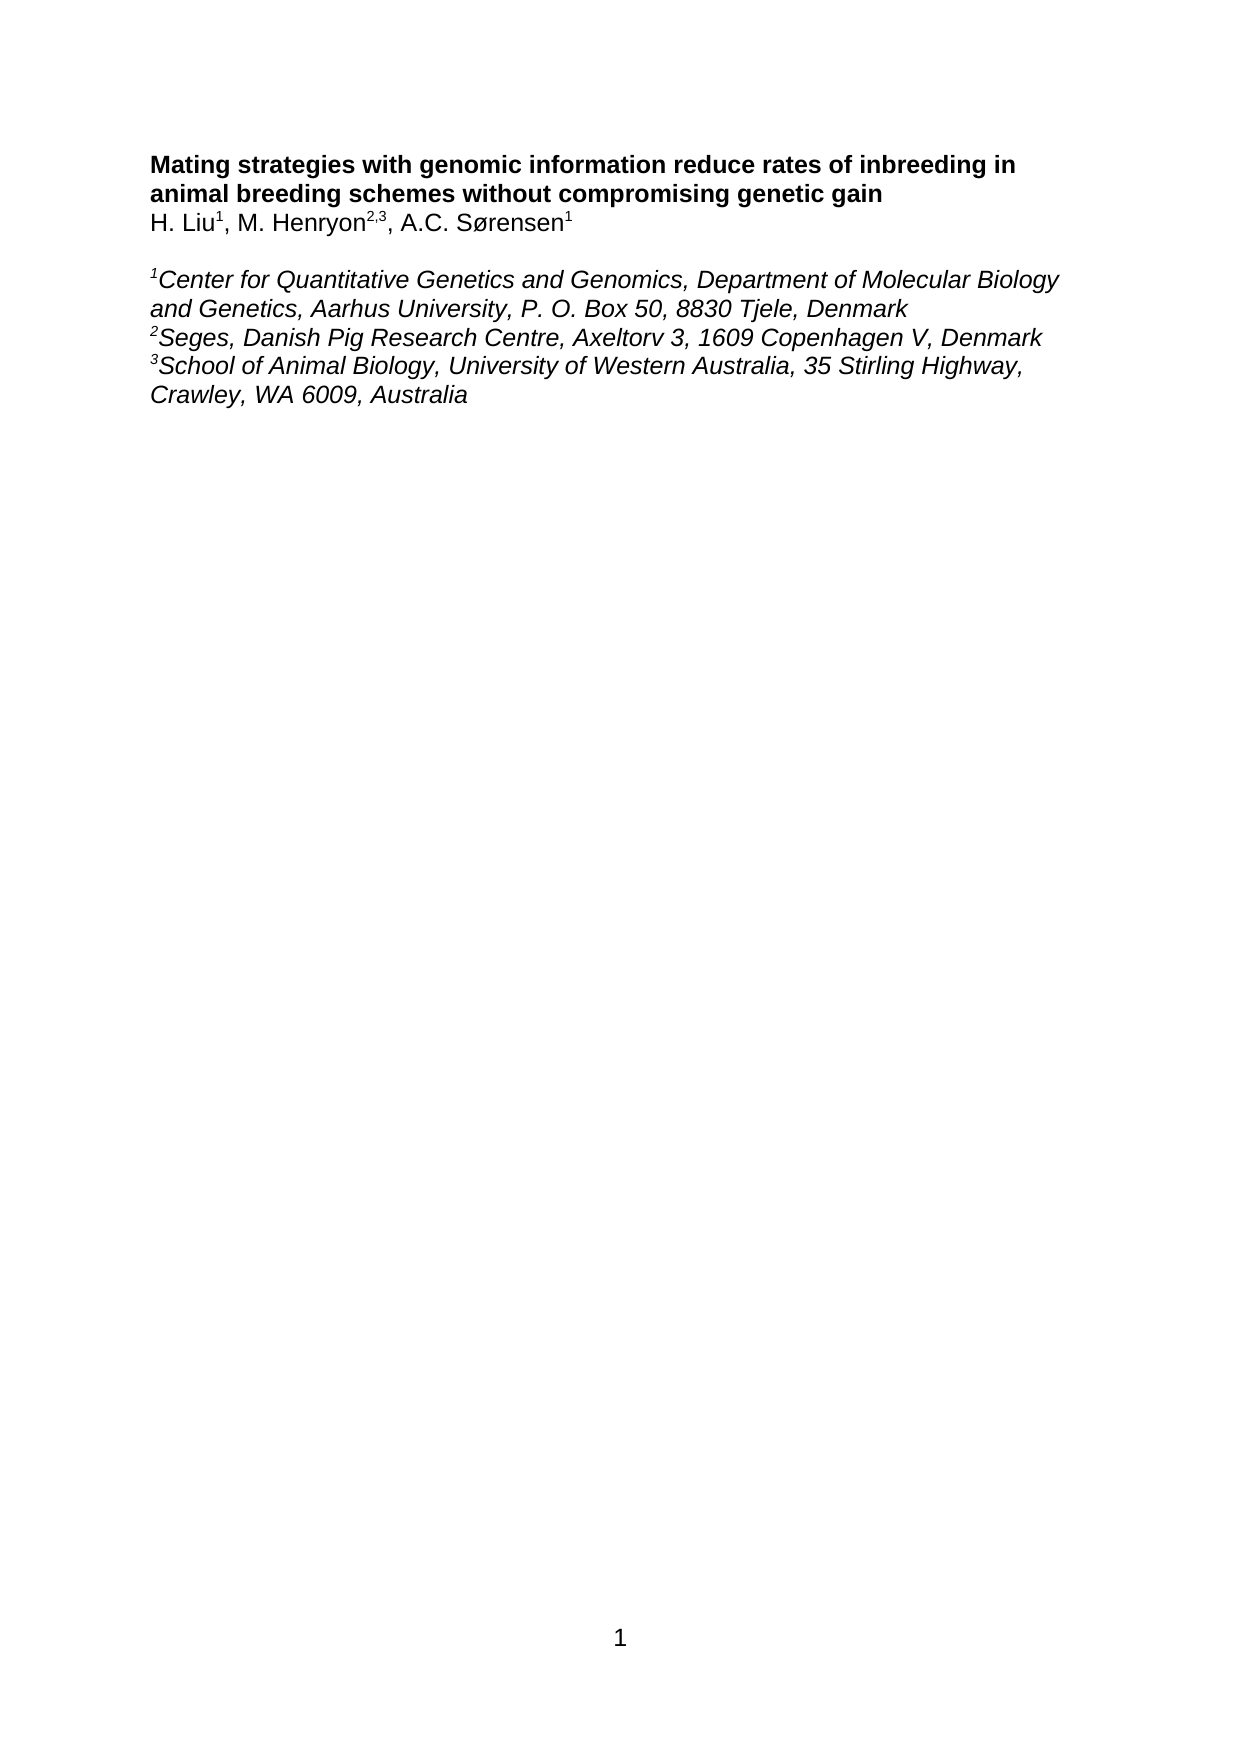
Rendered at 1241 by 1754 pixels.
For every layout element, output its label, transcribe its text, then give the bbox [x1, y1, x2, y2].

title Mating strategies with genomic information reduce rates of inbreeding in animal breeding schemes without compromising genetic gain [150, 150, 1090, 207]
text 2Seges, Danish Pig Research Centre, Axeltorv 3, 1609 Copenhagen V, Denmark [150, 322, 1090, 351]
text H. Liu1, M. Henryon2,3, A.C. Sørensen1 [150, 207, 1090, 236]
text 1Center for Quantitative Genetics and Genomics, Department of Molecular Biology and Genetics, Aarhus University, P. O. Box 50, 8830 Tjele, Denmark [150, 265, 1090, 322]
text 3School of Animal Biology, University of Western Australia, 35 Stirling Highway, Crawley, WA 6009, Australia [150, 351, 1090, 409]
